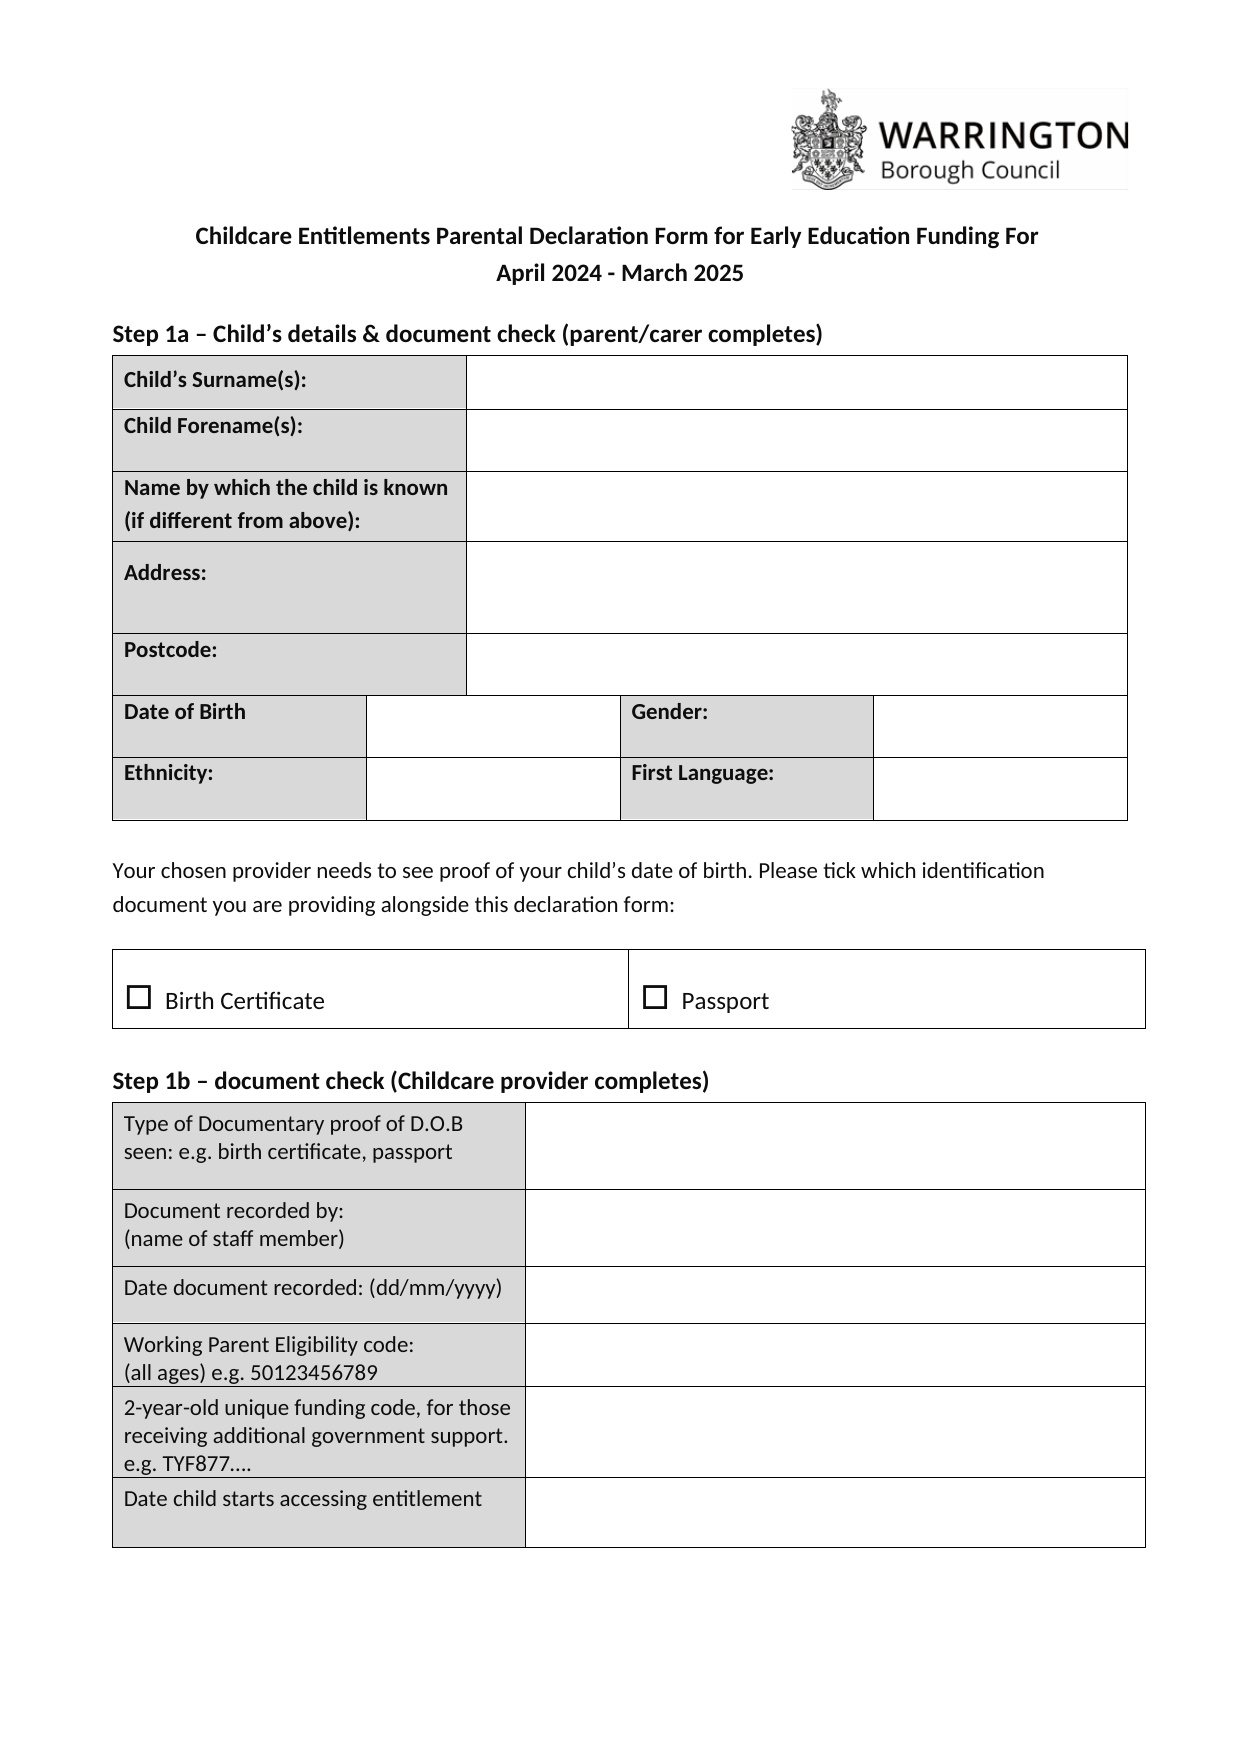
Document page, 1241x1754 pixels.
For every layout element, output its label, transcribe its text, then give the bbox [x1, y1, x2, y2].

table_cell [874, 696, 1127, 757]
table_cell Postcode: [113, 634, 466, 695]
table_cell Document recorded by: (name of staff member) [113, 1190, 525, 1266]
table_cell [526, 1267, 1145, 1322]
table_cell Date of Birth [113, 696, 366, 757]
table_cell [526, 1324, 1145, 1386]
picture [791, 88, 1129, 190]
table_cell [874, 758, 1127, 819]
table_header Type of Documentary proof of D.O.B seen: e.g. birth certificate, passport [113, 1103, 525, 1189]
table_cell Child Forename(s): [113, 410, 466, 471]
table_cell [467, 542, 1127, 633]
table_cell [526, 1478, 1145, 1547]
table_header [526, 1103, 1145, 1189]
table_cell Gender: [621, 696, 873, 757]
table_cell [526, 1387, 1145, 1477]
table_cell [526, 1190, 1145, 1266]
text Childcare Entitlements Parental Declaration Form for Early Education Funding For April 2024 - March 2025 [112, 220, 1128, 287]
table_cell Date child starts accessing entitlement [113, 1478, 525, 1547]
table_cell [367, 696, 620, 757]
text Step 1a – Child’s details & document check (parent/carer completes) [112, 318, 1128, 349]
text Your chosen provider needs to see proof of your child’s date of birth. Please tick which identification document you are providing alongside this declaration form: [112, 821, 1128, 918]
table_cell [367, 758, 620, 819]
table_cell Date document recorded: (dd/mm/yyyy) [113, 1267, 525, 1322]
table_cell Address: [113, 542, 466, 633]
table_cell Working Parent Eligibility code: (all ages) e.g. 50123456789 [113, 1324, 525, 1386]
table_header Child’s Surname(s): [113, 356, 466, 408]
table_header □ Passport [629, 950, 1145, 1028]
table_cell 2-year-old unique funding code, for those receiving additional government support. e.g. TYF877…. [113, 1387, 525, 1477]
table_header □ Birth Certificate [113, 950, 628, 1028]
table_cell [467, 410, 1127, 471]
table_cell [467, 634, 1127, 695]
table_cell Ethnicity: [113, 758, 366, 819]
table_cell [467, 472, 1127, 541]
text Step 1b – document check (Childcare provider completes) [112, 1029, 1128, 1096]
table_cell First Language: [621, 758, 873, 819]
table_cell Name by which the child is known (if different from above): [113, 472, 466, 541]
table_header [467, 356, 1127, 408]
